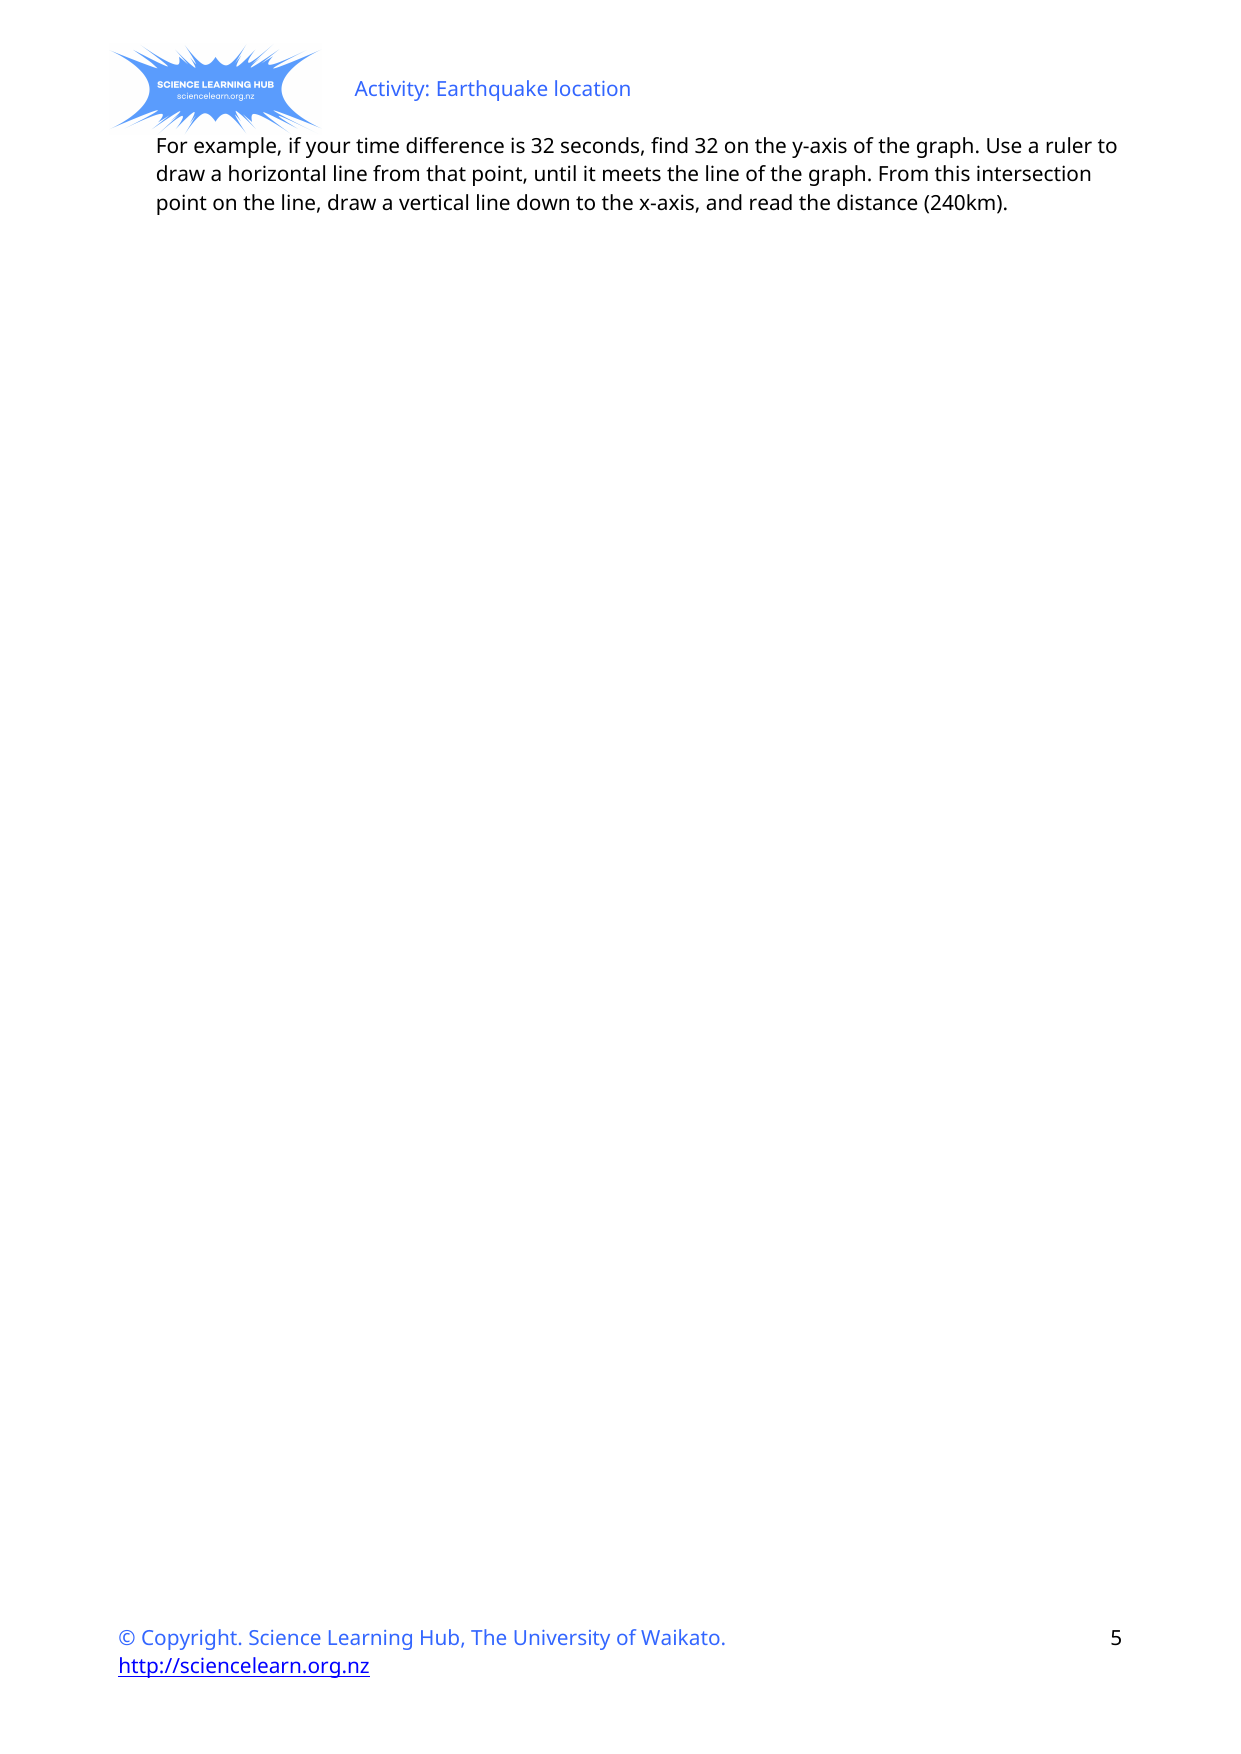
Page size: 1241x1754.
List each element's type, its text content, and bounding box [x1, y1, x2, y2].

picture [109, 43, 322, 135]
text For example, if your time difference is 32 seconds, find 32 on the y-axis of the graph. Use a ruler to draw a horizontal line from that point, until it meets the line of the graph. From this intersection point on the line, draw a vertical line down to the x-axis, and read the distance (240km). [156, 131, 1122, 216]
